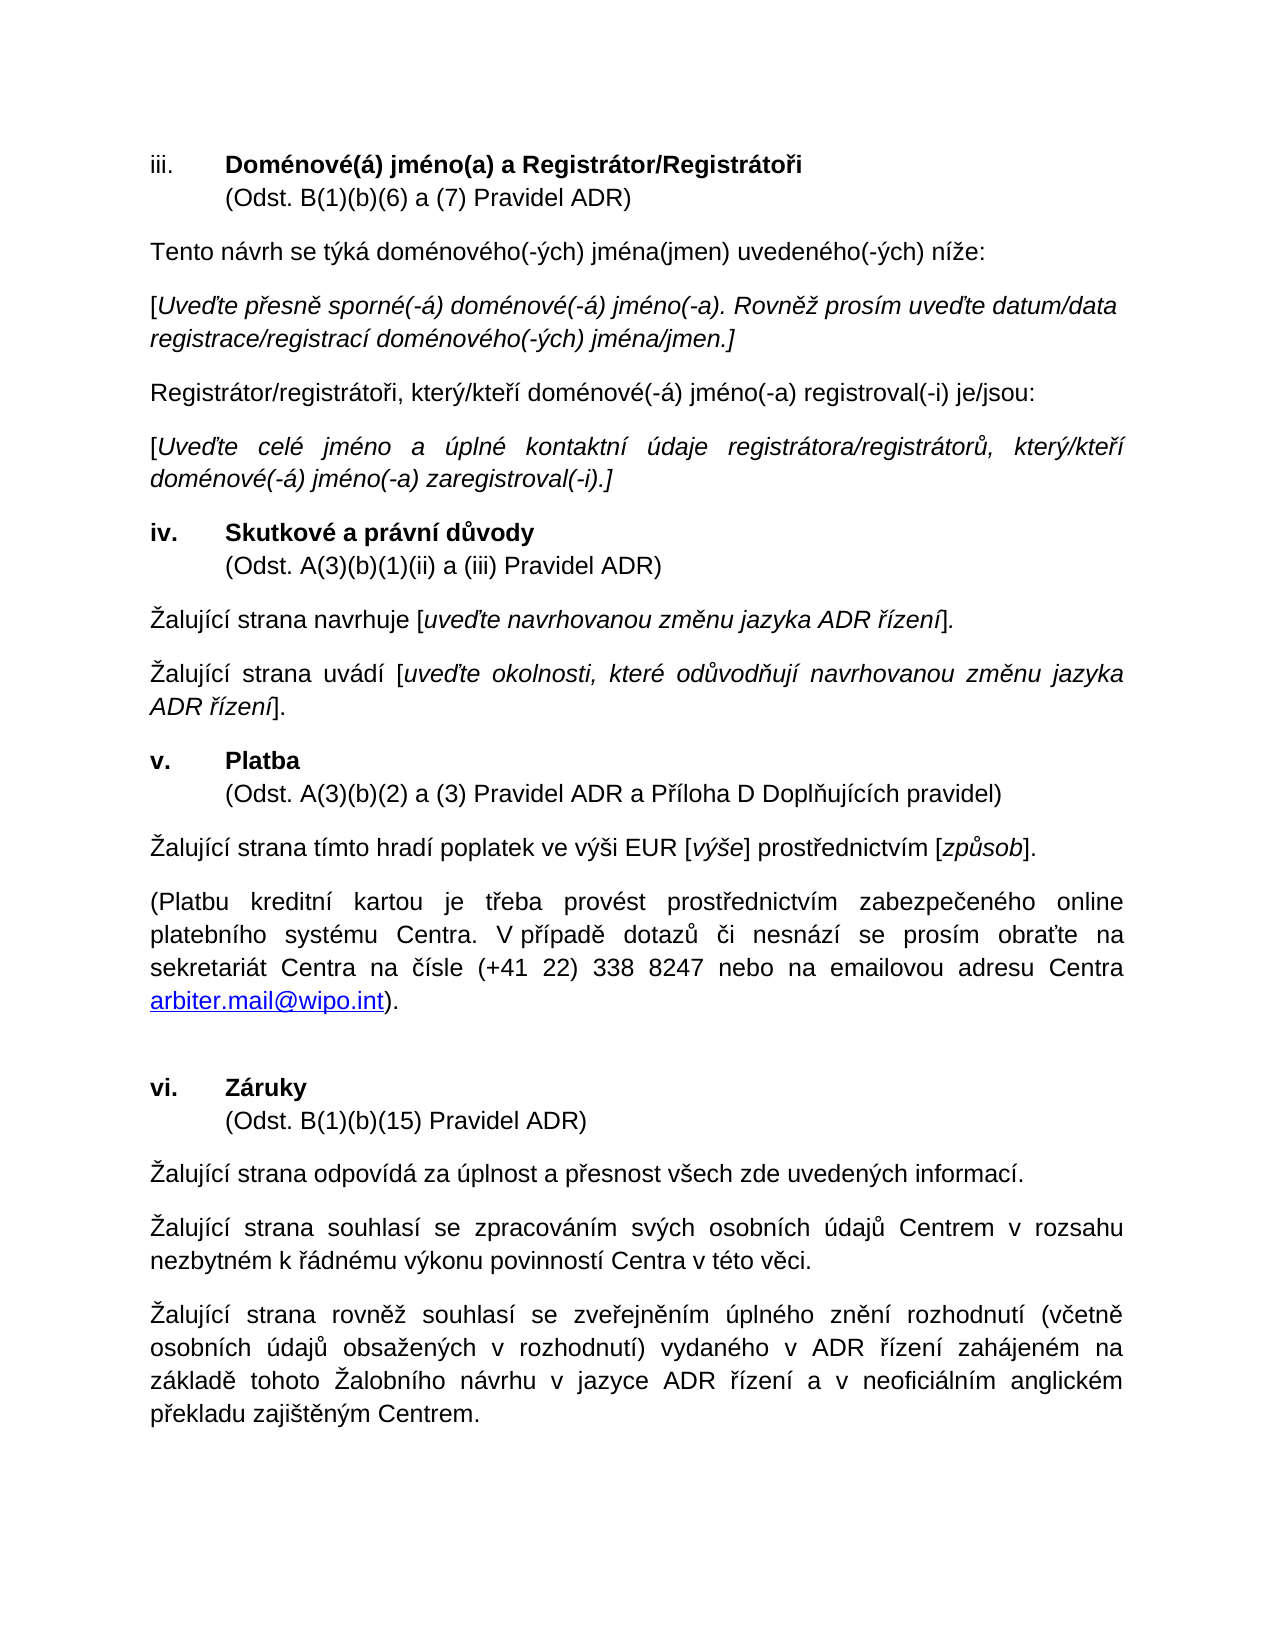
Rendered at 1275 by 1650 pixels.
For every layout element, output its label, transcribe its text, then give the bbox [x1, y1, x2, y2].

text Žalující strana uvádí [uveďte okolnosti, které odůvodňují navrhovanou změnu jazyka ADR řízení]. [150, 659, 1125, 721]
text Žalující strana tímto hradí poplatek ve výši EUR [výše] prostřednictvím [způsob]. [150, 833, 1125, 862]
text (Platbu kreditní kartou je třeba provést prostřednictvím zabezpečeného online platebního systému Centra. V případě dotazů či nesnází se prosím obraťte na sekretariát Centra na čísle (+41 22) 338 8247 nebo na emailovou adresu Centra arbiter.mail@wipo.int). [150, 887, 1125, 1014]
list Skutkové a právní důvody [150, 518, 1125, 547]
list (Odst. A(3)(b)(1)(ii) a (iii) Pravidel ADR) [225, 551, 1125, 580]
text [Uveďte celé jméno a úplné kontaktní údaje registrátora/registrátorů, který/kteří doménové(-á) jméno(-a) zaregistroval(-i).] [150, 431, 1125, 493]
list (Odst. B(1)(b)(15) Pravidel ADR) [225, 1106, 1125, 1134]
list Záruky [150, 1073, 1125, 1101]
list Doménové(á) jméno(a) a Registrátor/Registrátoři [150, 150, 1125, 179]
text Žalující strana navrhuje [uveďte navrhovanou změnu jazyka ADR řízení]. [150, 605, 1125, 634]
list Platba [150, 746, 1125, 775]
text Žalující strana odpovídá za úplnost a přesnost všech zde uvedených informací. [150, 1159, 1125, 1188]
list (Odst. A(3)(b)(2) a (3) Pravidel ADR a Příloha D Doplňujících pravidel) [225, 779, 1125, 808]
text Žalující strana souhlasí se zpracováním svých osobních údajů Centrem v rozsahu nezbytném k řádnému výkonu povinností Centra v této věci. [150, 1213, 1125, 1275]
text Žalující strana rovněž souhlasí se zveřejněním úplného znění rozhodnutí (včetně osobních údajů obsažených v rozhodnutí) vydaného v ADR řízení zahájeném na základě tohoto Žalobního návrhu v jazyce ADR řízení a v neoficiálním anglickém překladu zajištěným Centrem. [150, 1300, 1125, 1428]
text [Uveďte přesně sporné(-á) doménové(-á) jméno(-a). Rovněž prosím uveďte datum/data registrace/registrací doménového(-ých) jména/jmen.] [150, 291, 1125, 352]
text Tento návrh se týká doménového(-ých) jména(jmen) uvedeného(-ých) níže: [150, 237, 1125, 266]
text Registrátor/registrátoři, který/kteří doménové(-á) jméno(-a) registroval(-i) je/jsou: [150, 378, 1125, 406]
list (Odst. B(1)(b)(6) a (7) Pravidel ADR) [225, 183, 1125, 212]
